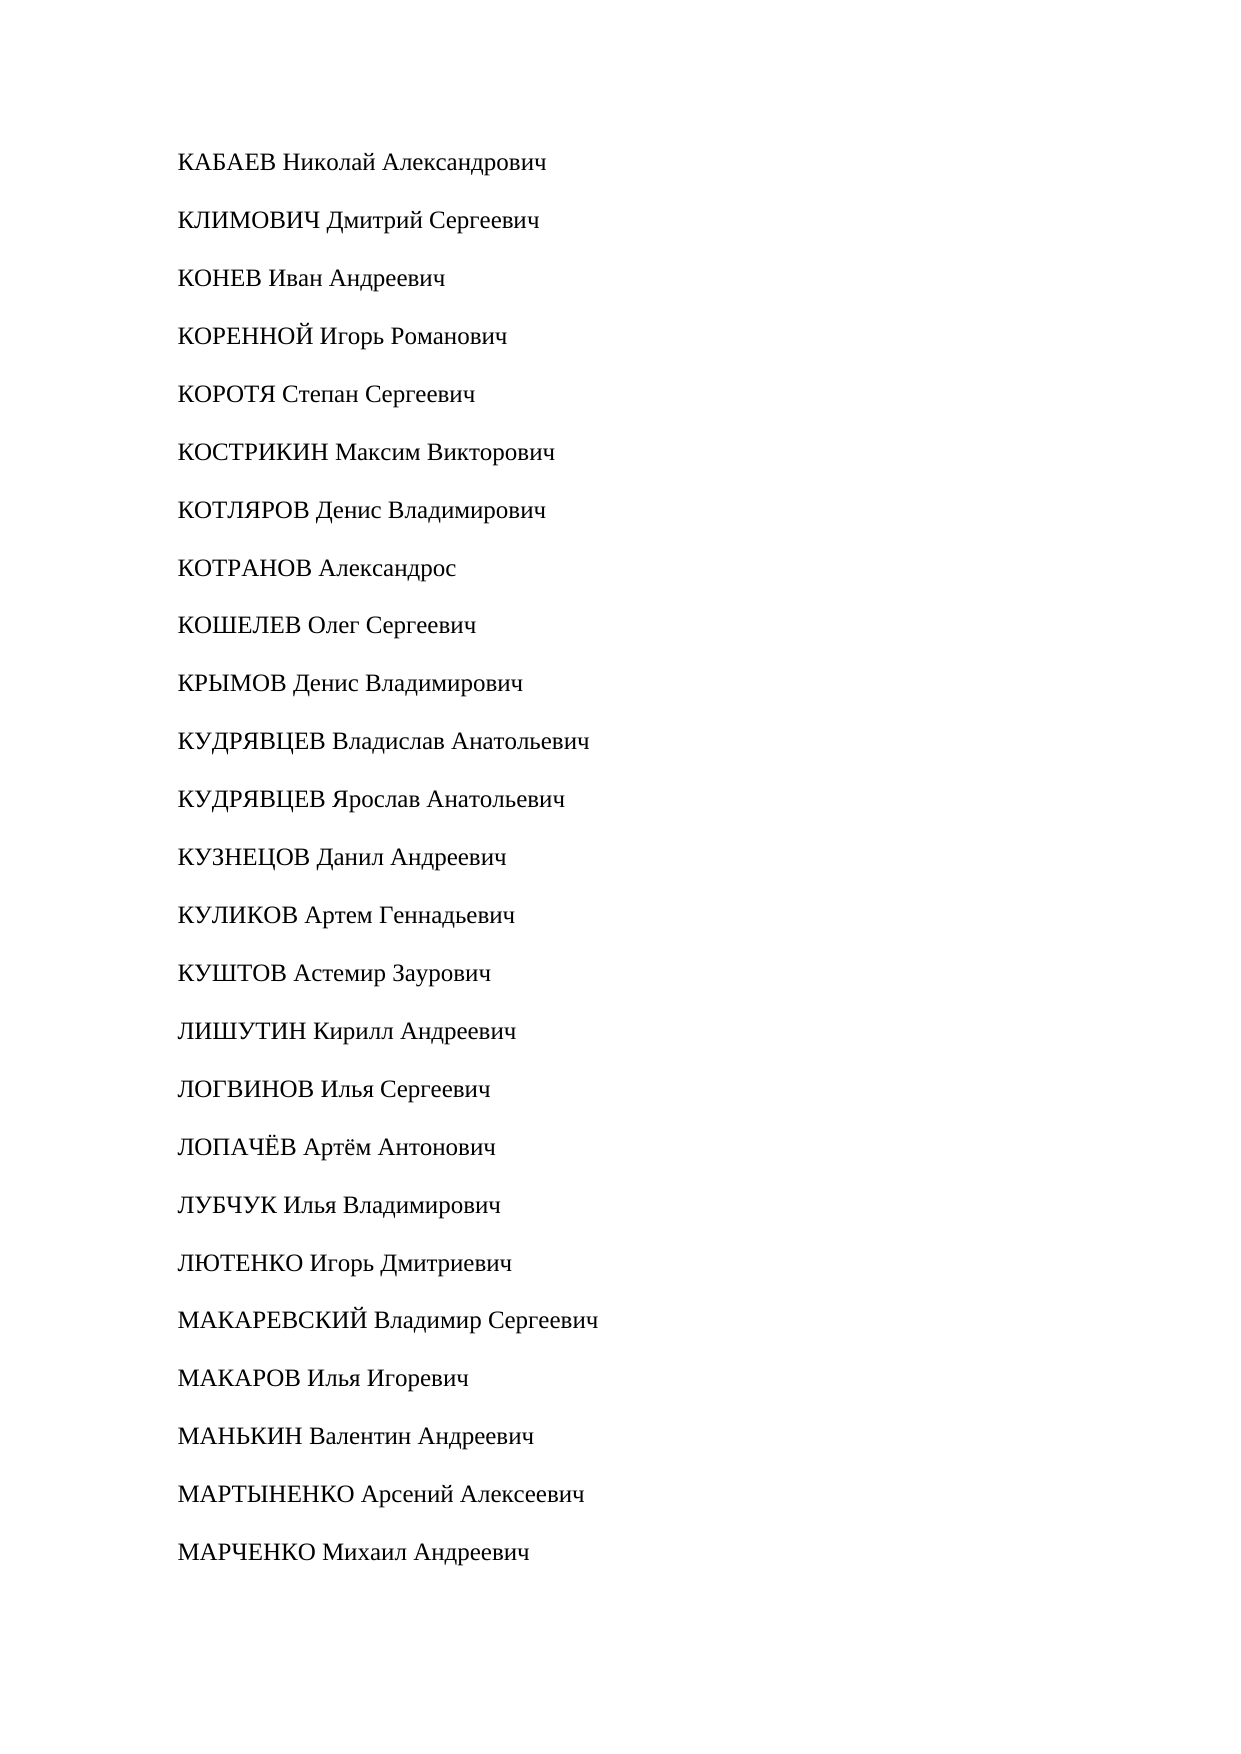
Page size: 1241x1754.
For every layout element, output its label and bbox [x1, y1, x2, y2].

table_cell [177, 118, 1152, 1595]
